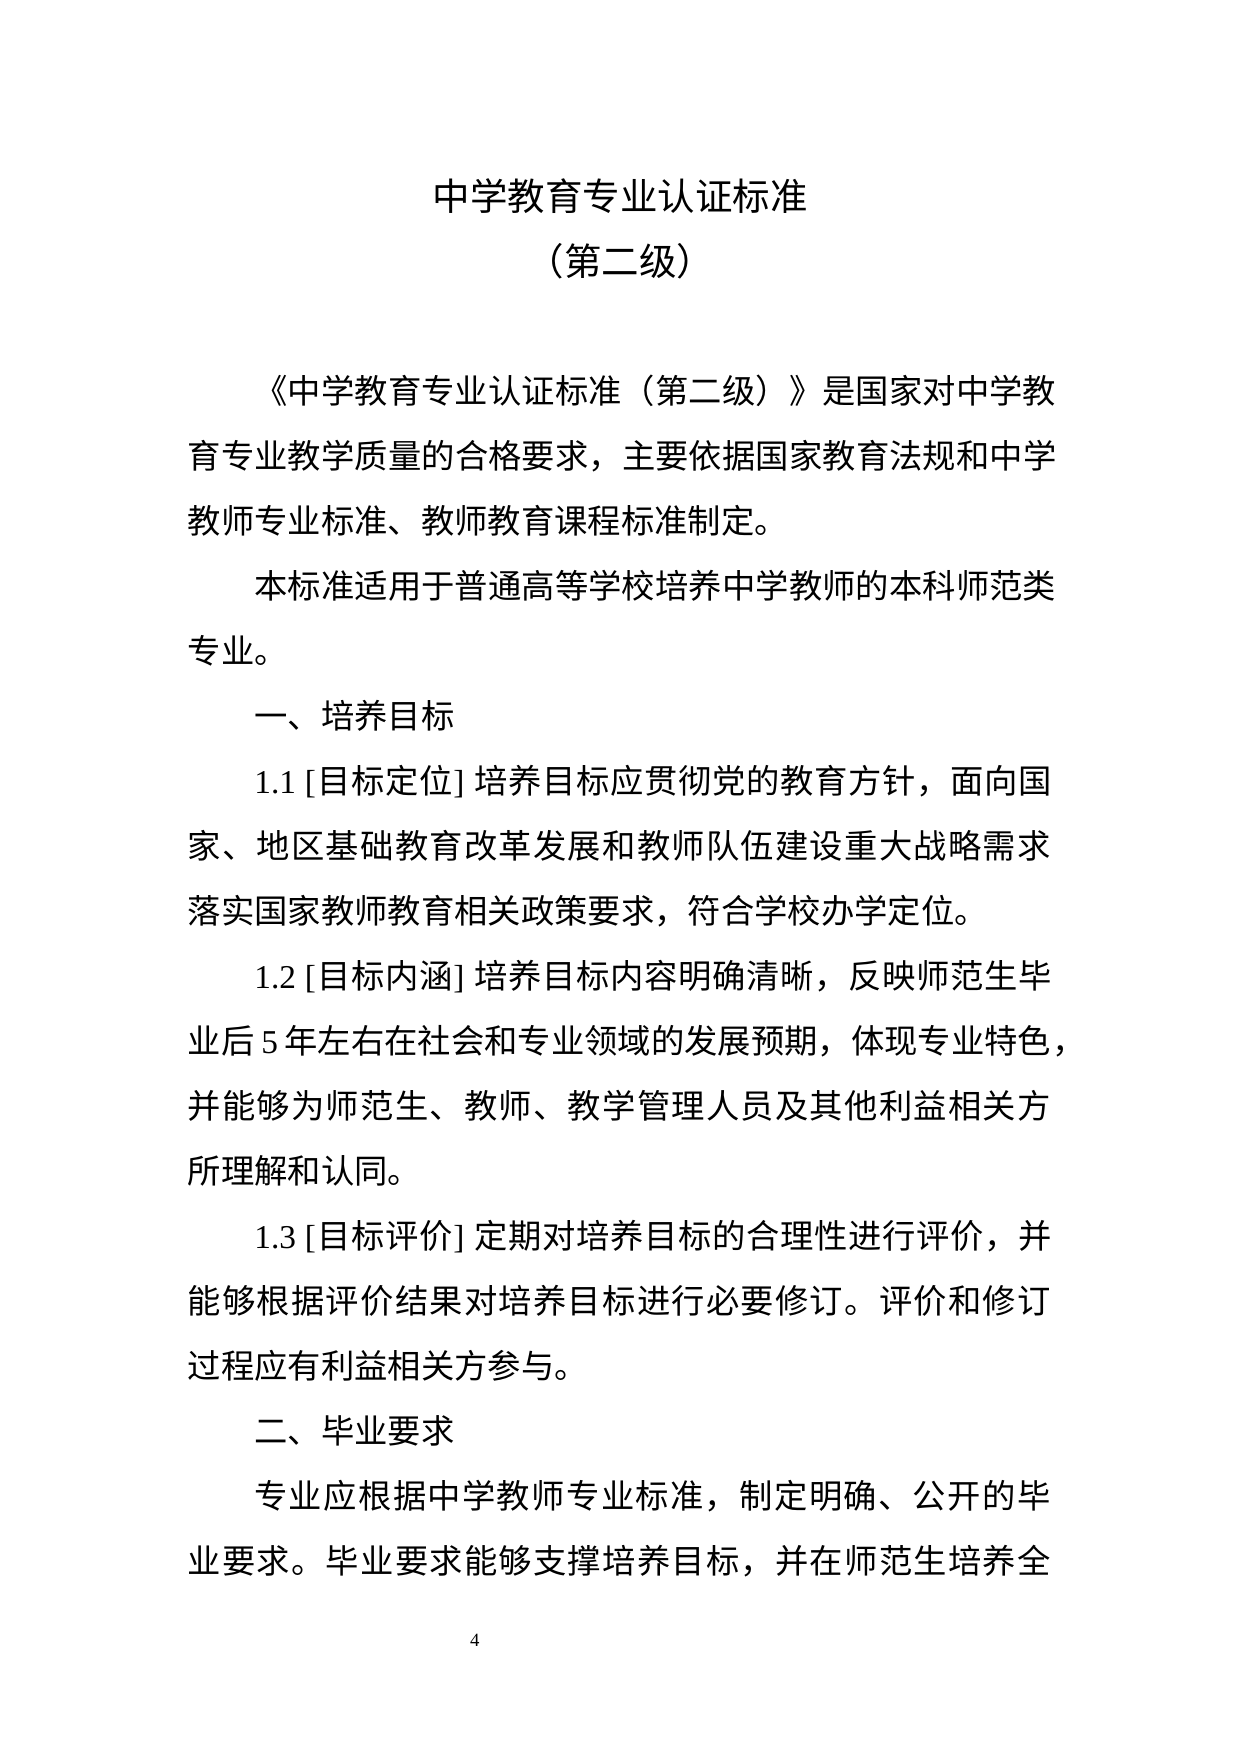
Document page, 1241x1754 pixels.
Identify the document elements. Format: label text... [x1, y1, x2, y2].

text 本标准适用于普通高等学校培养中学教师的本科师范类专业。 [187, 552, 1059, 682]
text 1.1 [目标定位] 培养目标应贯彻党的教育方针，面向国家、地区基础教育改革发展和教师队伍建设重大战略需求，落实国家教师教育相关政策要求，符合学校办学定位。 [187, 747, 1053, 942]
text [187, 1462, 1053, 1592]
text 1.3 [目标评价] 定期对培养目标的合理性进行评价，并能够根据评价结果对培养目标进行必要修订。评价和修订过程应有利益相关方参与。 [187, 1202, 1053, 1397]
text 一、培养目标 [187, 682, 1053, 747]
subtitle 中学教育专业认证标准 [187, 162, 1053, 227]
text 二、毕业要求 [187, 1397, 1053, 1462]
text 1.2 [目标内涵] 培养目标内容明确清晰，反映师范生毕业后5年左右在社会和专业领域的发展预期，体现专业特色，并能够为师范生、教师、教学管理人员及其他利益相关方所理解和认同。 [187, 942, 1053, 1202]
subtitle （第二级） [187, 227, 1053, 292]
text 《中学教育专业认证标准（第二级）》是国家对中学教育专业教学质量的合格要求，主要依据国家教育法规和中学教师专业标准、教师教育课程标准制定。 [187, 357, 1059, 552]
